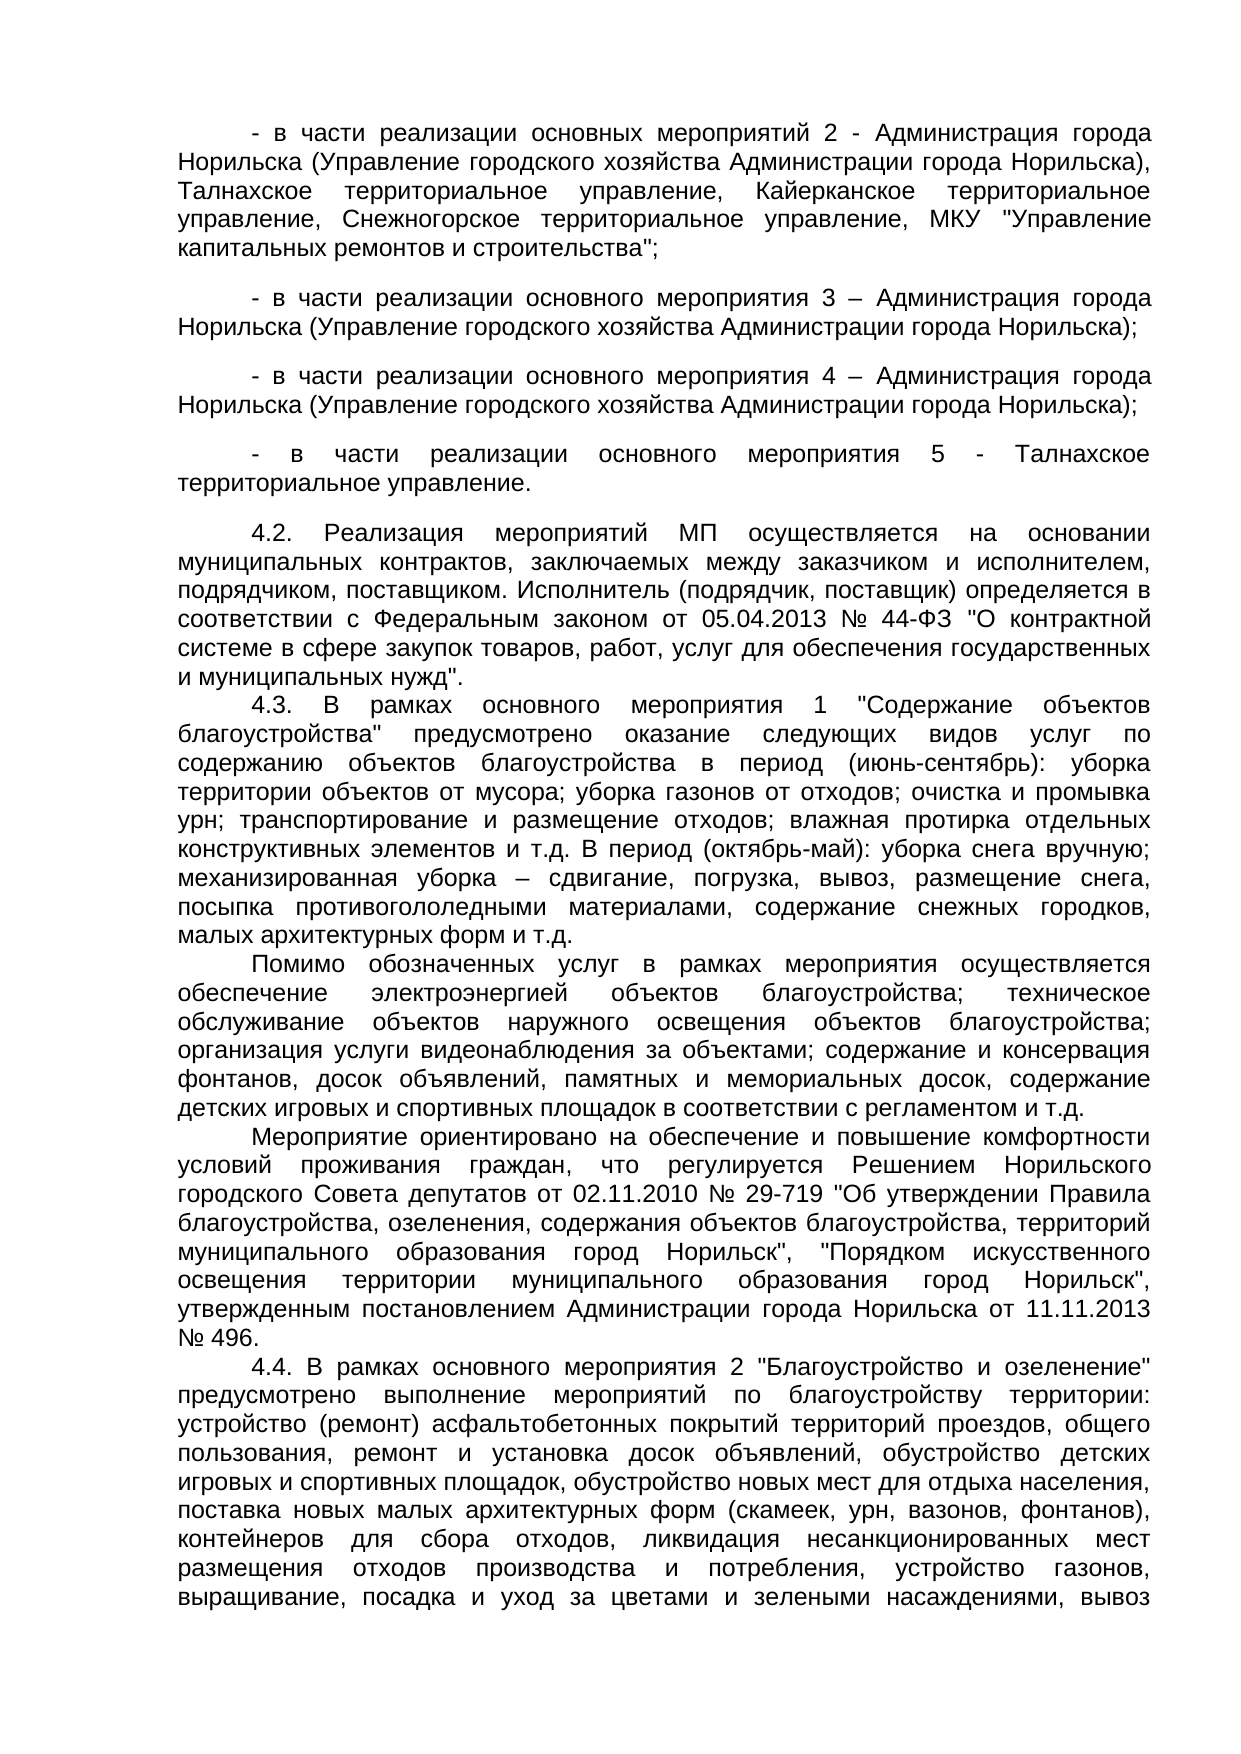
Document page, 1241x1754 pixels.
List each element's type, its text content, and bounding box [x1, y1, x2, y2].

text - в части реализации основного мероприятия 5 - Талнахское территориальное управление. [177, 439, 1152, 497]
text Помимо обозначенных услуг в рамках мероприятия осуществляется обеспечение электроэнергией объектов благоустройства; техническое обслуживание объектов наружного освещения объектов благоустройства; организация услуги видеонаблюдения за объектами; содержание и консервация фонтанов, досок объявлений, памятных и мемориальных досок, содержание детских игровых и спортивных площадок в соответствии с регламентом и т.д. [177, 949, 1152, 1121]
text 4.3. В рамках основного мероприятия 1 "Содержание объектов благоустройства" предусмотрено оказание следующих видов услуг по содержанию объектов благоустройства в период (июнь-сентябрь): уборка территории объектов от мусора; уборка газонов от отходов; очистка и промывка урн; транспортирование и размещение отходов; влажная протирка отдельных конструктивных элементов и т.д. В период (октябрь-май): уборка снега вручную; механизированная уборка – сдвигание, погрузка, вывоз, размещение снега, посыпка противогололедными материалами, содержание снежных городков, малых архитектурных форм и т.д. [177, 690, 1152, 949]
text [177, 1351, 1152, 1610]
text 4.2. Реализация мероприятий МП осуществляется на основании муниципальных контрактов, заключаемых между заказчиком и исполнителем, подрядчиком, поставщиком. Исполнитель (подрядчик, поставщик) определяется в соответствии с Федеральным законом от 05.04.2013 № 44-ФЗ "О контрактной системе в сфере закупок товаров, работ, услуг для обеспечения государственных и муниципальных нужд". [177, 518, 1152, 690]
text - в части реализации основного мероприятия 3 – Администрация города Норильска (Управление городского хозяйства Администрации города Норильска); [177, 283, 1152, 340]
text - в части реализации основного мероприятия 4 – Администрация города Норильска (Управление городского хозяйства Администрации города Норильска); [177, 361, 1152, 418]
text - в части реализации основных мероприятий 2 - Администрация города Норильска (Управление городского хозяйства Администрации города Норильска), Талнахское территориальное управление, Кайерканское территориальное управление, Снежногорское территориальное управление, МКУ "Управление капитальных ремонтов и строительства"; [177, 118, 1152, 262]
text Мероприятие ориентировано на обеспечение и повышение комфортности условий проживания граждан, что регулируется Решением Норильского городского Совета депутатов от 02.11.2010 № 29-719 "Об утверждении Правила благоустройства, озеленения, содержания объектов благоустройства, территорий муниципального образования город Норильск", "Порядком искусственного освещения территории муниципального образования город Норильск", утвержденным постановлением Администрации города Норильска от 11.11.2013 № 496. [177, 1121, 1152, 1351]
